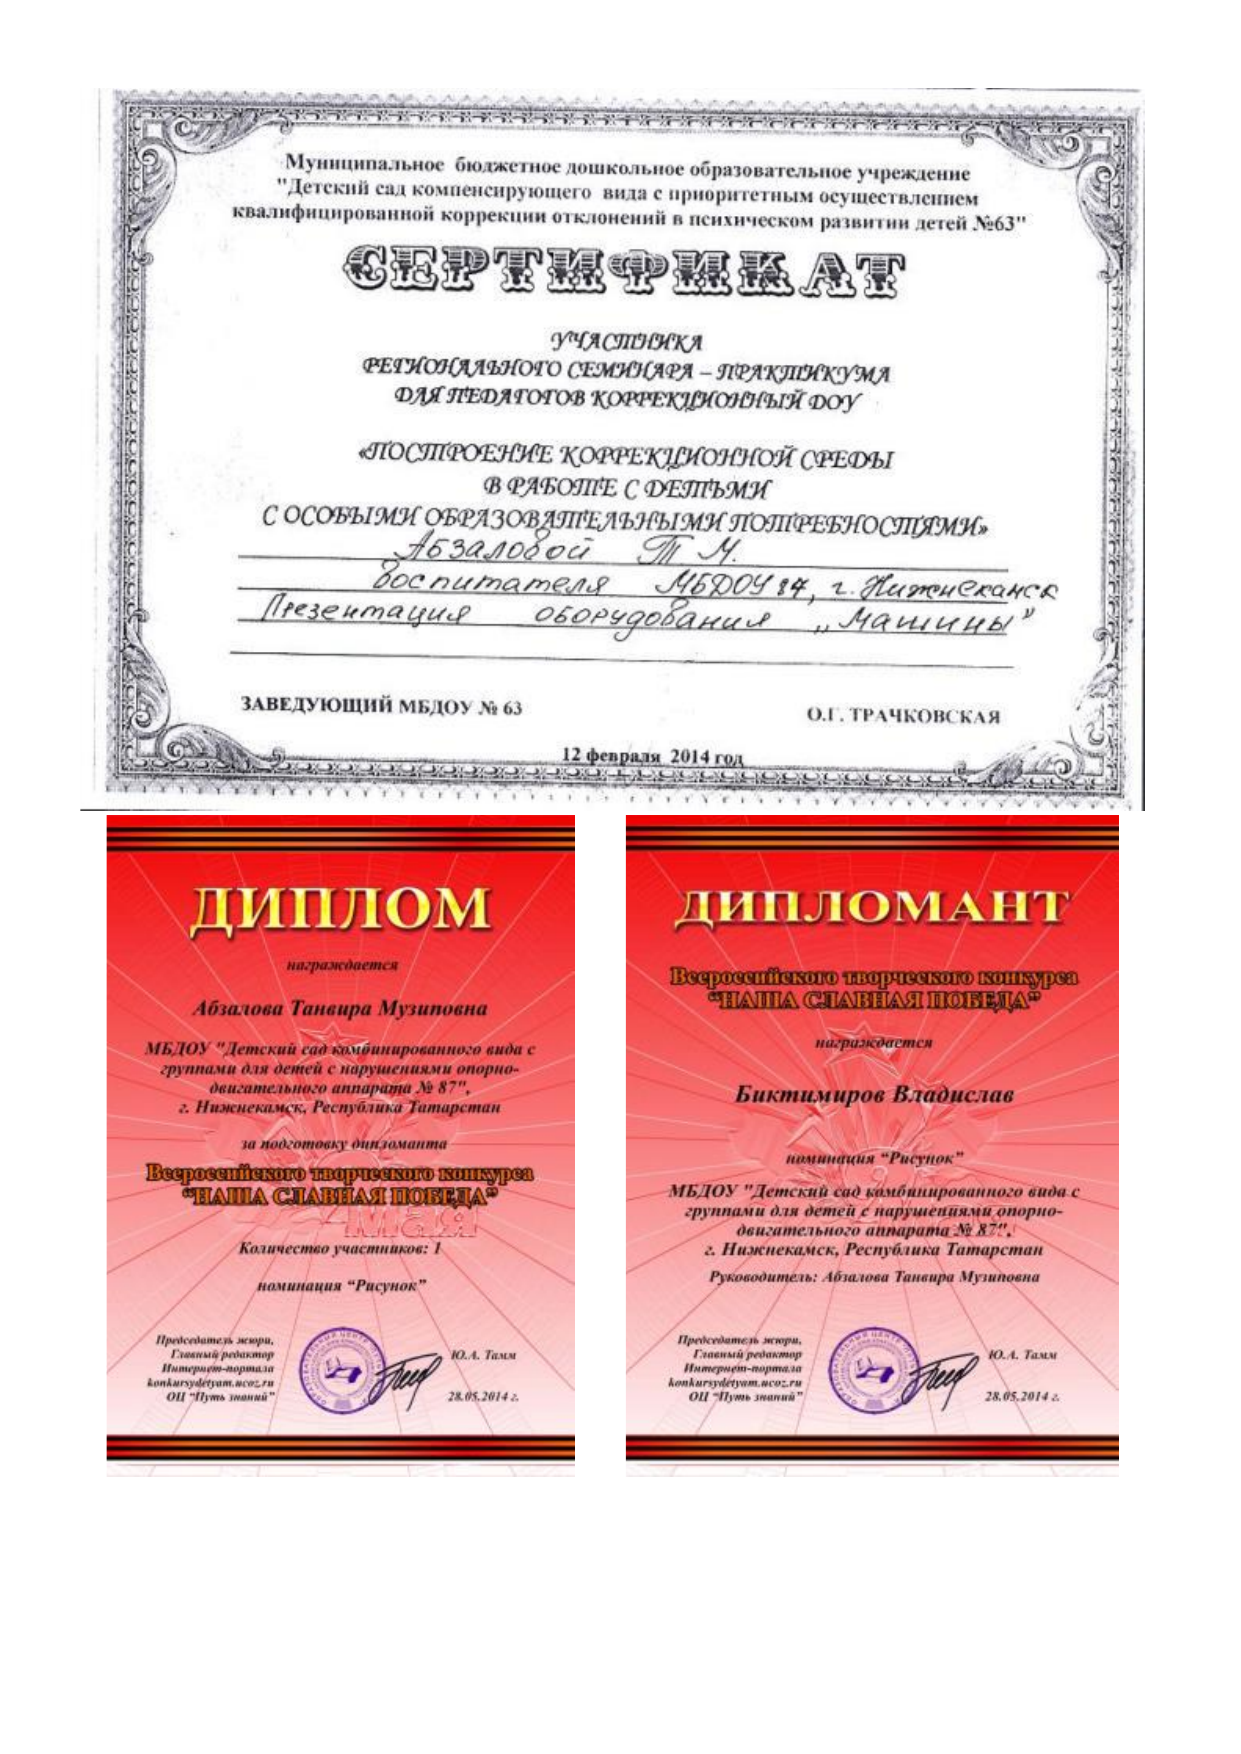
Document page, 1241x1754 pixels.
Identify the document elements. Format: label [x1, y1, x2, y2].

picture [625, 815, 1119, 1477]
picture [106, 815, 575, 1477]
picture [80, 88, 1145, 811]
